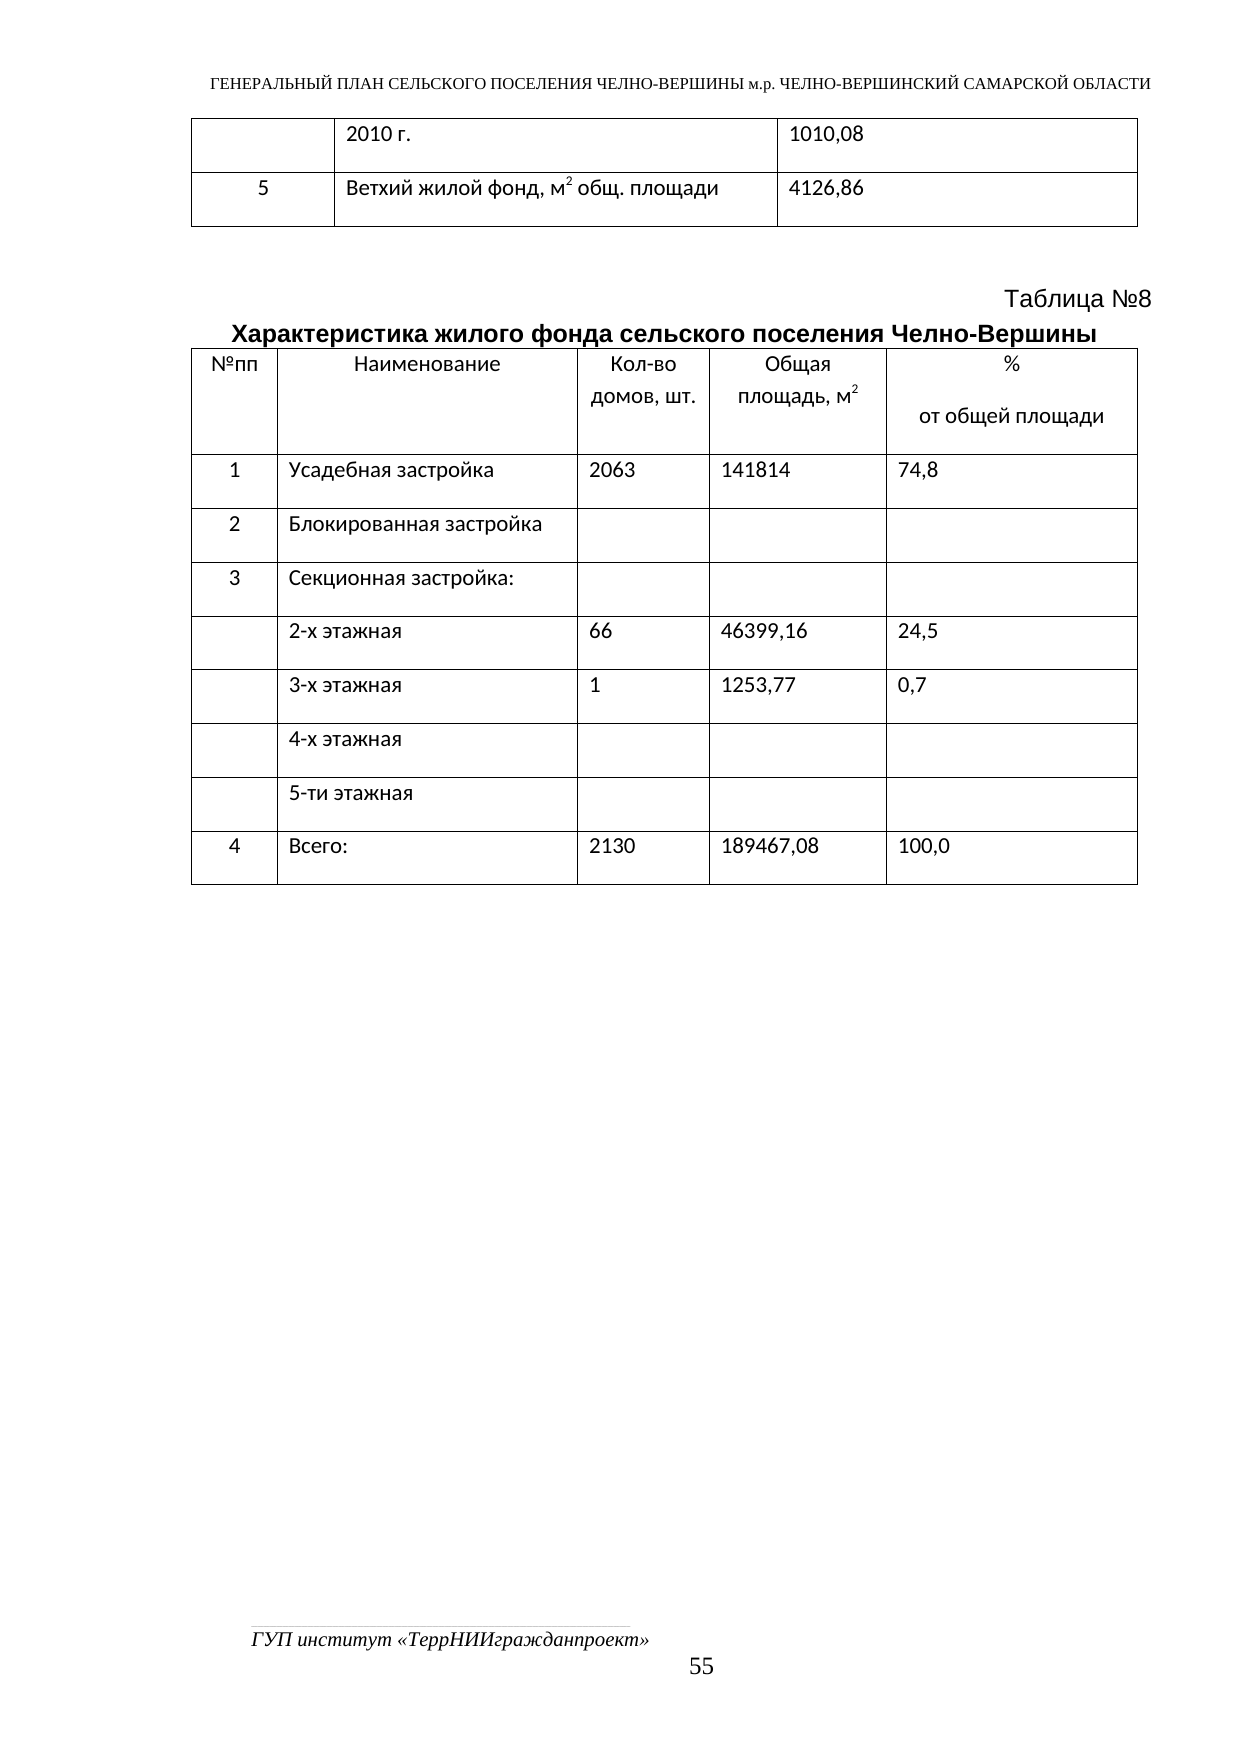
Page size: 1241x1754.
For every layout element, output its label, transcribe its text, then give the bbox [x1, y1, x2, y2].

table_cell [887, 778, 1137, 831]
table_cell [192, 617, 277, 669]
table_cell 4-х этажная [278, 724, 577, 777]
table_cell [192, 724, 277, 777]
table_cell [710, 509, 886, 562]
table_cell [192, 778, 277, 831]
table_cell 0,7 [887, 670, 1137, 723]
table_cell Секционная застройка: [278, 563, 577, 616]
table_cell 5-ти этажная [278, 778, 577, 831]
table_cell [710, 778, 886, 831]
table_cell 141814 [710, 455, 886, 508]
table_cell [578, 724, 709, 777]
table_cell 46399,16 [710, 617, 886, 669]
table_cell 3-х этажная [278, 670, 577, 723]
table_header Общая площадь, м2 [710, 349, 886, 454]
table_cell 189467,08 [710, 832, 886, 884]
table_cell 66 [578, 617, 709, 669]
table_cell [192, 119, 334, 172]
table_cell 1010,08 [778, 119, 1137, 172]
table_cell [710, 563, 886, 616]
table_cell [887, 724, 1137, 777]
table_cell 1 [578, 670, 709, 723]
table_cell [710, 724, 886, 777]
table_cell [192, 670, 277, 723]
table_cell 4126,86 [778, 173, 1137, 226]
table_header №пп [192, 349, 277, 454]
table_cell 5 [192, 173, 334, 226]
table_cell 100,0 [887, 832, 1137, 884]
title Характеристика жилого фонда сельского поселения Челно-Вершины [177, 319, 1152, 348]
table_cell [578, 509, 709, 562]
table_cell 4 [192, 832, 277, 884]
table_cell 2130 [578, 832, 709, 884]
table_cell 2063 [578, 455, 709, 508]
table_cell 3 [192, 563, 277, 616]
table_cell 2010 г. [335, 119, 777, 172]
table_cell 24,5 [887, 617, 1137, 669]
text Таблица №8 [177, 284, 1152, 313]
table_cell 2 [192, 509, 277, 562]
table_header % от общей площади [887, 349, 1137, 454]
table_cell 1 [192, 455, 277, 508]
table_cell [578, 563, 709, 616]
table_cell Блокированная застройка [278, 509, 577, 562]
table_header Наименование [278, 349, 577, 454]
table_cell [887, 563, 1137, 616]
table_cell [578, 778, 709, 831]
table_cell Ветхий жилой фонд, м2 общ. площади [335, 173, 777, 226]
table_cell 1253,77 [710, 670, 886, 723]
table_cell Всего: [278, 832, 577, 884]
table_cell Усадебная застройка [278, 455, 577, 508]
table_header Кол-во домов, шт. [578, 349, 709, 454]
table_cell [887, 509, 1137, 562]
table_cell 74,8 [887, 455, 1137, 508]
table_cell 2-х этажная [278, 617, 577, 669]
